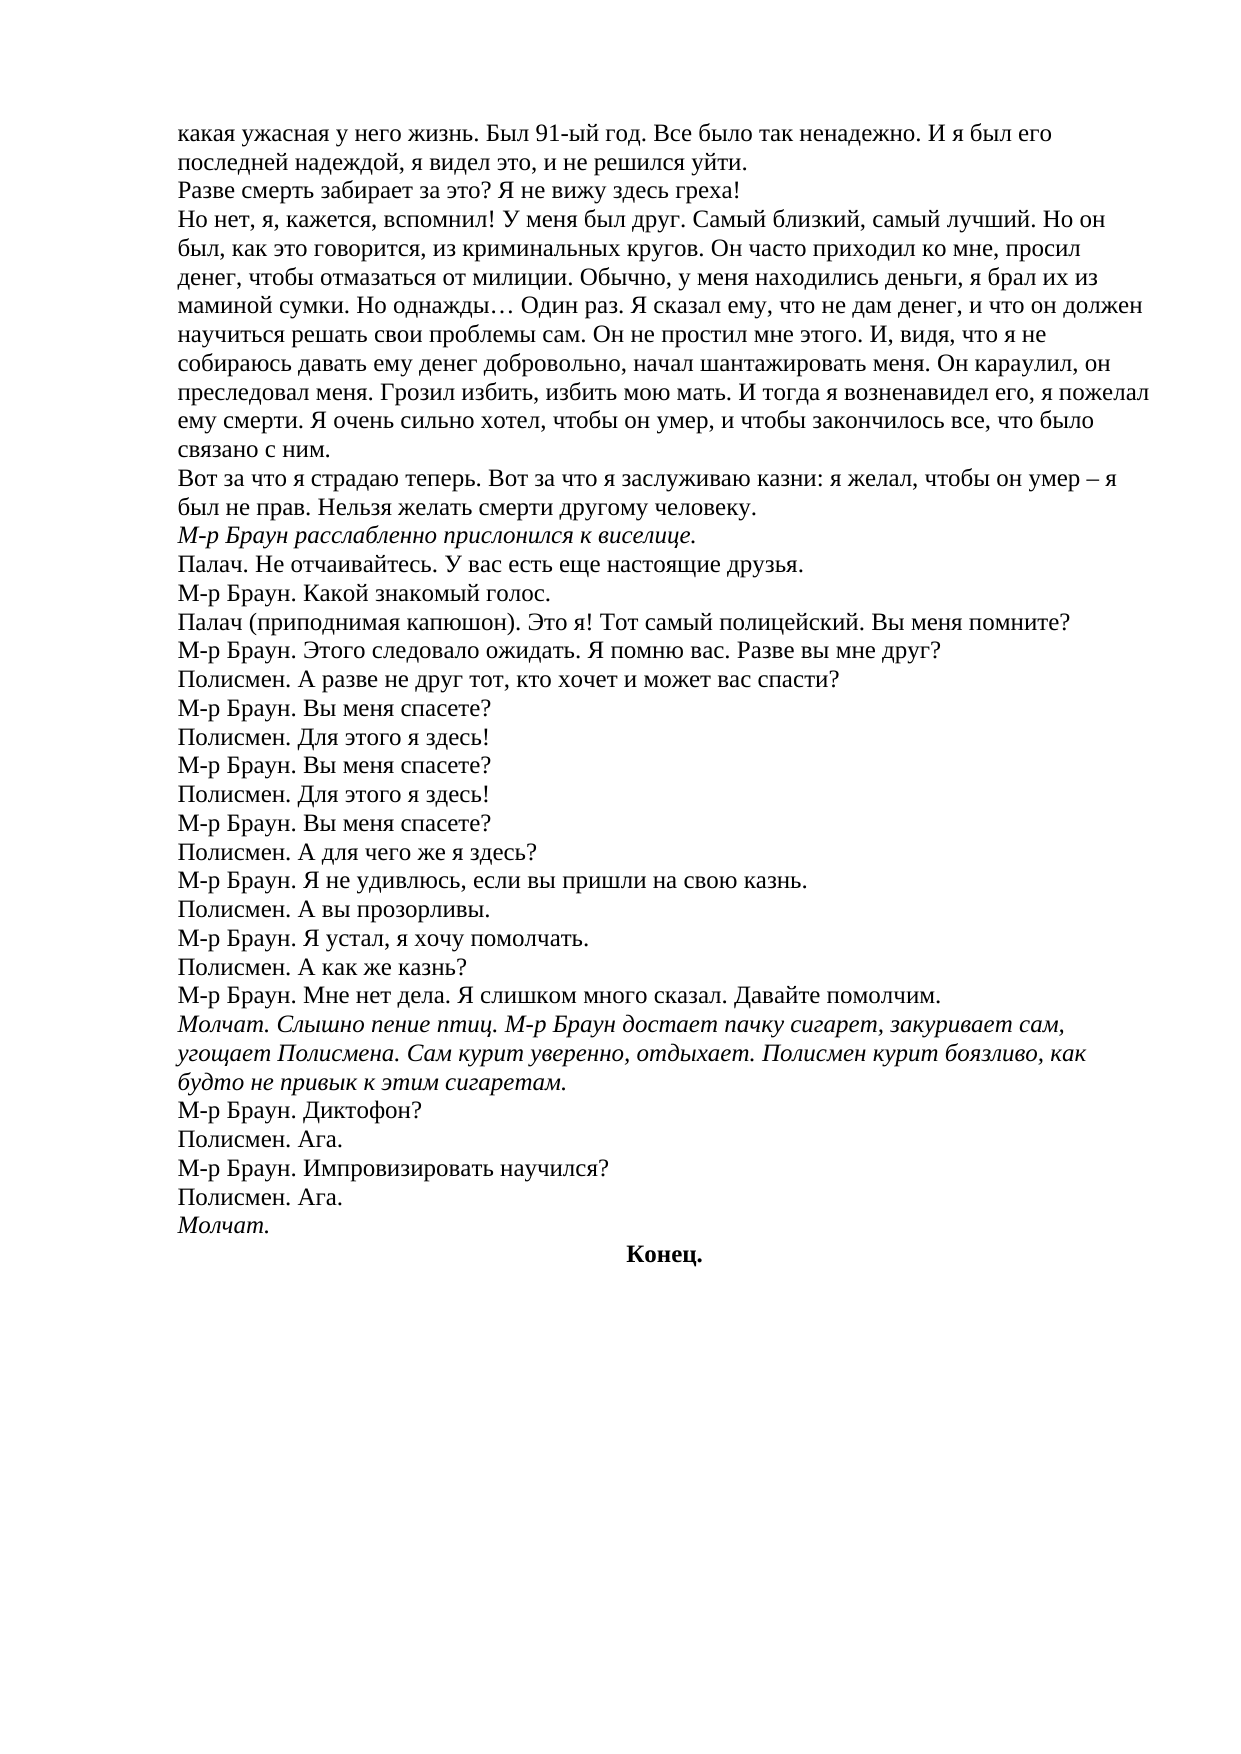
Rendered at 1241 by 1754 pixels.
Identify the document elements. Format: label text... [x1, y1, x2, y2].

text Разве смерть забирает за это? Я не вижу здесь греха! [177, 176, 1152, 204]
text Полисмен. А для чего же я здесь? [177, 837, 1152, 866]
text М-р Браун. Мне нет дела. Я слишком много сказал. Давайте помолчим. [177, 981, 1152, 1009]
text Конец. [177, 1239, 1152, 1268]
text М-р Браун. Я устал, я хочу помолчать. [177, 923, 1152, 952]
text Но нет, я, кажется, вспомнил! У меня был друг. Самый близкий, самый лучший. Но он был, как это говорится, из криминальных кругов. Он часто приходил ко мне, просил денег, чтобы отмазаться от милиции. Обычно, у меня находились деньги, я брал их из маминой сумки. Но однажды… Один раз. Я сказал ему, что не дам денег, и что он должен научиться решать свои проблемы сам. Он не простил мне этого. И, видя, что я не собираюсь давать ему денег добровольно, начал шантажировать меня. Он караулил, он преследовал меня. Грозил избить, избить мою мать. И тогда я возненавидел его, я пожелал ему смерти. Я очень сильно хотел, чтобы он умер, и чтобы закончилось все, что было связано с ним. [177, 204, 1152, 463]
text М-р Браун расслабленно прислонился к виселице. [177, 521, 1152, 549]
text Вот за что я страдаю теперь. Вот за что я заслуживаю казни: я желал, чтобы он умер – я был не прав. Нельзя желать смерти другому человеку. [177, 463, 1152, 521]
text М-р Браун. Я не удивлюсь, если вы пришли на свою казнь. [177, 866, 1152, 894]
text Молчат. [177, 1211, 1152, 1239]
text Полисмен. А разве не друг тот, кто хочет и может вас спасти? [177, 664, 1152, 693]
text Полисмен. Для этого я здесь! [177, 779, 1152, 808]
text М-р Браун. Вы меня спасете? [177, 808, 1152, 837]
text Молчат. Слышно пение птиц. М-р Браун достает пачку сигарет, закуривает сам, угощает Полисмена. Сам курит уверенно, отдыхает. Полисмен курит боязливо, как будто не привык к этим сигаретам. [177, 1009, 1152, 1096]
text Полисмен. Ага. [177, 1124, 1152, 1153]
text М-р Браун. Импровизировать научился? [177, 1153, 1152, 1182]
text М-р Браун. Этого следовало ожидать. Я помню вас. Разве вы мне друг? [177, 636, 1152, 664]
text Палач (приподнимая капюшон). Это я! Тот самый полицейский. Вы меня помните? [177, 607, 1152, 636]
text М-р Браун. Диктофон? [177, 1096, 1152, 1124]
text М-р Браун. Вы меня спасете? [177, 693, 1152, 722]
text М-р Браун. Какой знакомый голос. [177, 578, 1152, 607]
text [177, 118, 1152, 176]
text Полисмен. А вы прозорливы. [177, 894, 1152, 923]
text Полисмен. А как же казнь? [177, 952, 1152, 981]
text М-р Браун. Вы меня спасете? [177, 751, 1152, 779]
text Полисмен. Для этого я здесь! [177, 722, 1152, 751]
text Палач. Не отчаивайтесь. У вас есть еще настоящие друзья. [177, 549, 1152, 578]
text Полисмен. Ага. [177, 1182, 1152, 1211]
